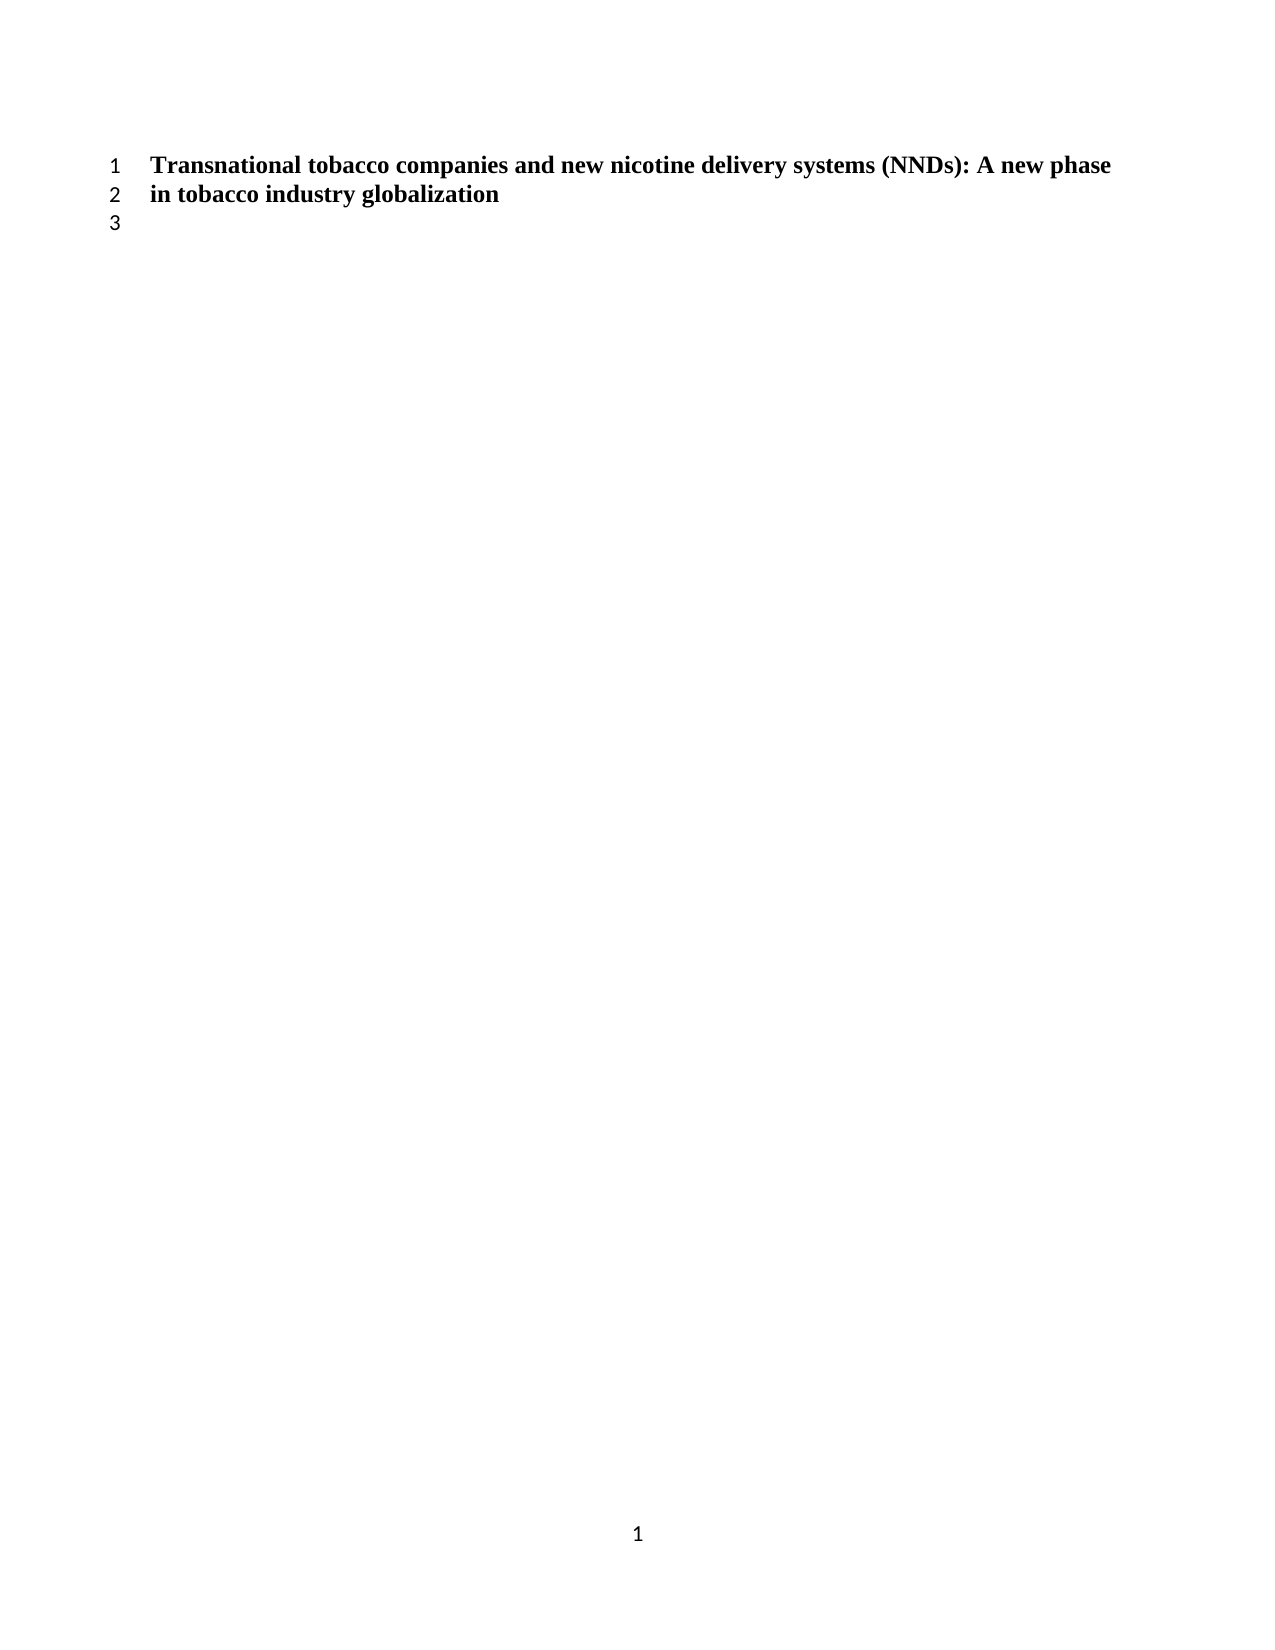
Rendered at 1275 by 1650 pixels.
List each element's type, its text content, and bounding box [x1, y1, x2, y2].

text Transnational tobacco companies and new nicotine delivery systems (NNDs): A new phase in tobacco industry globalization [150, 150, 1125, 207]
